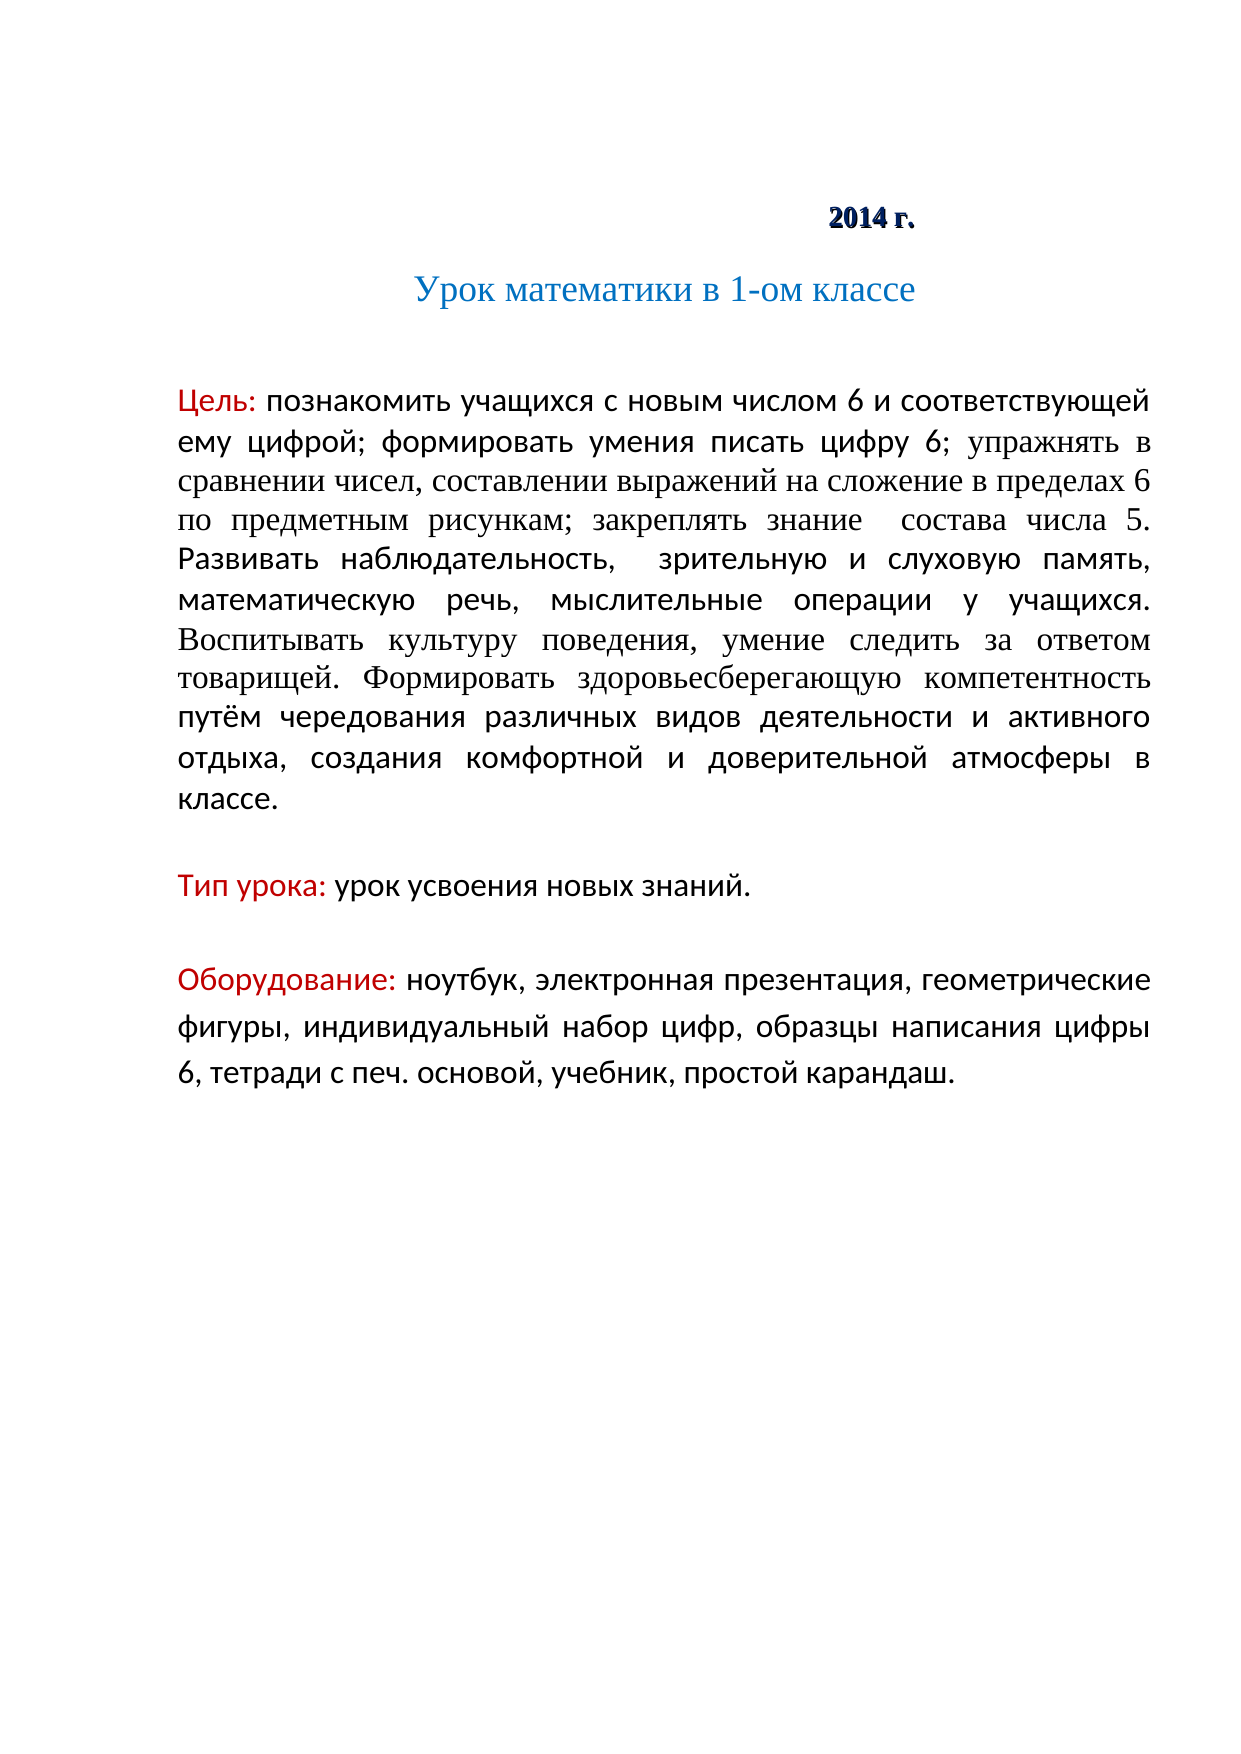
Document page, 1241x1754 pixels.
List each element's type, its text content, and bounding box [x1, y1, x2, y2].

text Цель: познакомить учащихся с новым числом 6 и соответствующей ему цифрой; формировать умения писать цифру 6; упражнять в сравнении чисел, составлении выражений на сложение в пределах 6 по предметным рисункам; закреплять знание состава числа 5. Развивать наблюдательность, зрительную и слуховую память, математическую речь, мыслительные операции у учащихся. Воспитывать культуру поведения, умение следить за ответом товарищей. Формировать здоровьесберегающую компетентность путём чередования различных видов деятельности и активного отдыха, создания комфортной и доверительной атмосферы в классе. [177, 537, 1152, 619]
list Тип урока: урок усвоения новых знаний. [177, 864, 1152, 905]
text 2014 г. [709, 199, 1034, 233]
text Урок математики в 1-ом классе [177, 267, 1152, 310]
list Оборудование: ноутбук, электронная презентация, геометрические фигуры, индивидуальный набор цифр, образцы написания цифры 6, тетради с печ. основой, учебник, простой карандаш. [177, 958, 1152, 1092]
text Цель: познакомить учащихся с новым числом 6 и соответствующей ему цифрой; формировать умения писать цифру 6; упражнять в сравнении чисел, составлении выражений на сложение в пределах 6 по предметным рисункам; закреплять знание состава числа 5. Развивать наблюдательность, зрительную и слуховую память, математическую речь, мыслительные операции у учащихся. Воспитывать культуру поведения, умение следить за ответом товарищей. Формировать здоровьесберегающую компетентность путём чередования различных видов деятельности и активного отдыха, создания комфортной и доверительной атмосферы в классе. [177, 379, 1152, 461]
text Цель: познакомить учащихся с новым числом 6 и соответствующей ему цифрой; формировать умения писать цифру 6; упражнять в сравнении чисел, составлении выражений на сложение в пределах 6 по предметным рисункам; закреплять знание состава числа 5. Развивать наблюдательность, зрительную и слуховую память, математическую речь, мыслительные операции у учащихся. Воспитывать культуру поведения, умение следить за ответом товарищей. Формировать здоровьесберегающую компетентность путём чередования различных видов деятельности и активного отдыха, создания комфортной и доверительной атмосферы в классе. [177, 696, 1152, 818]
